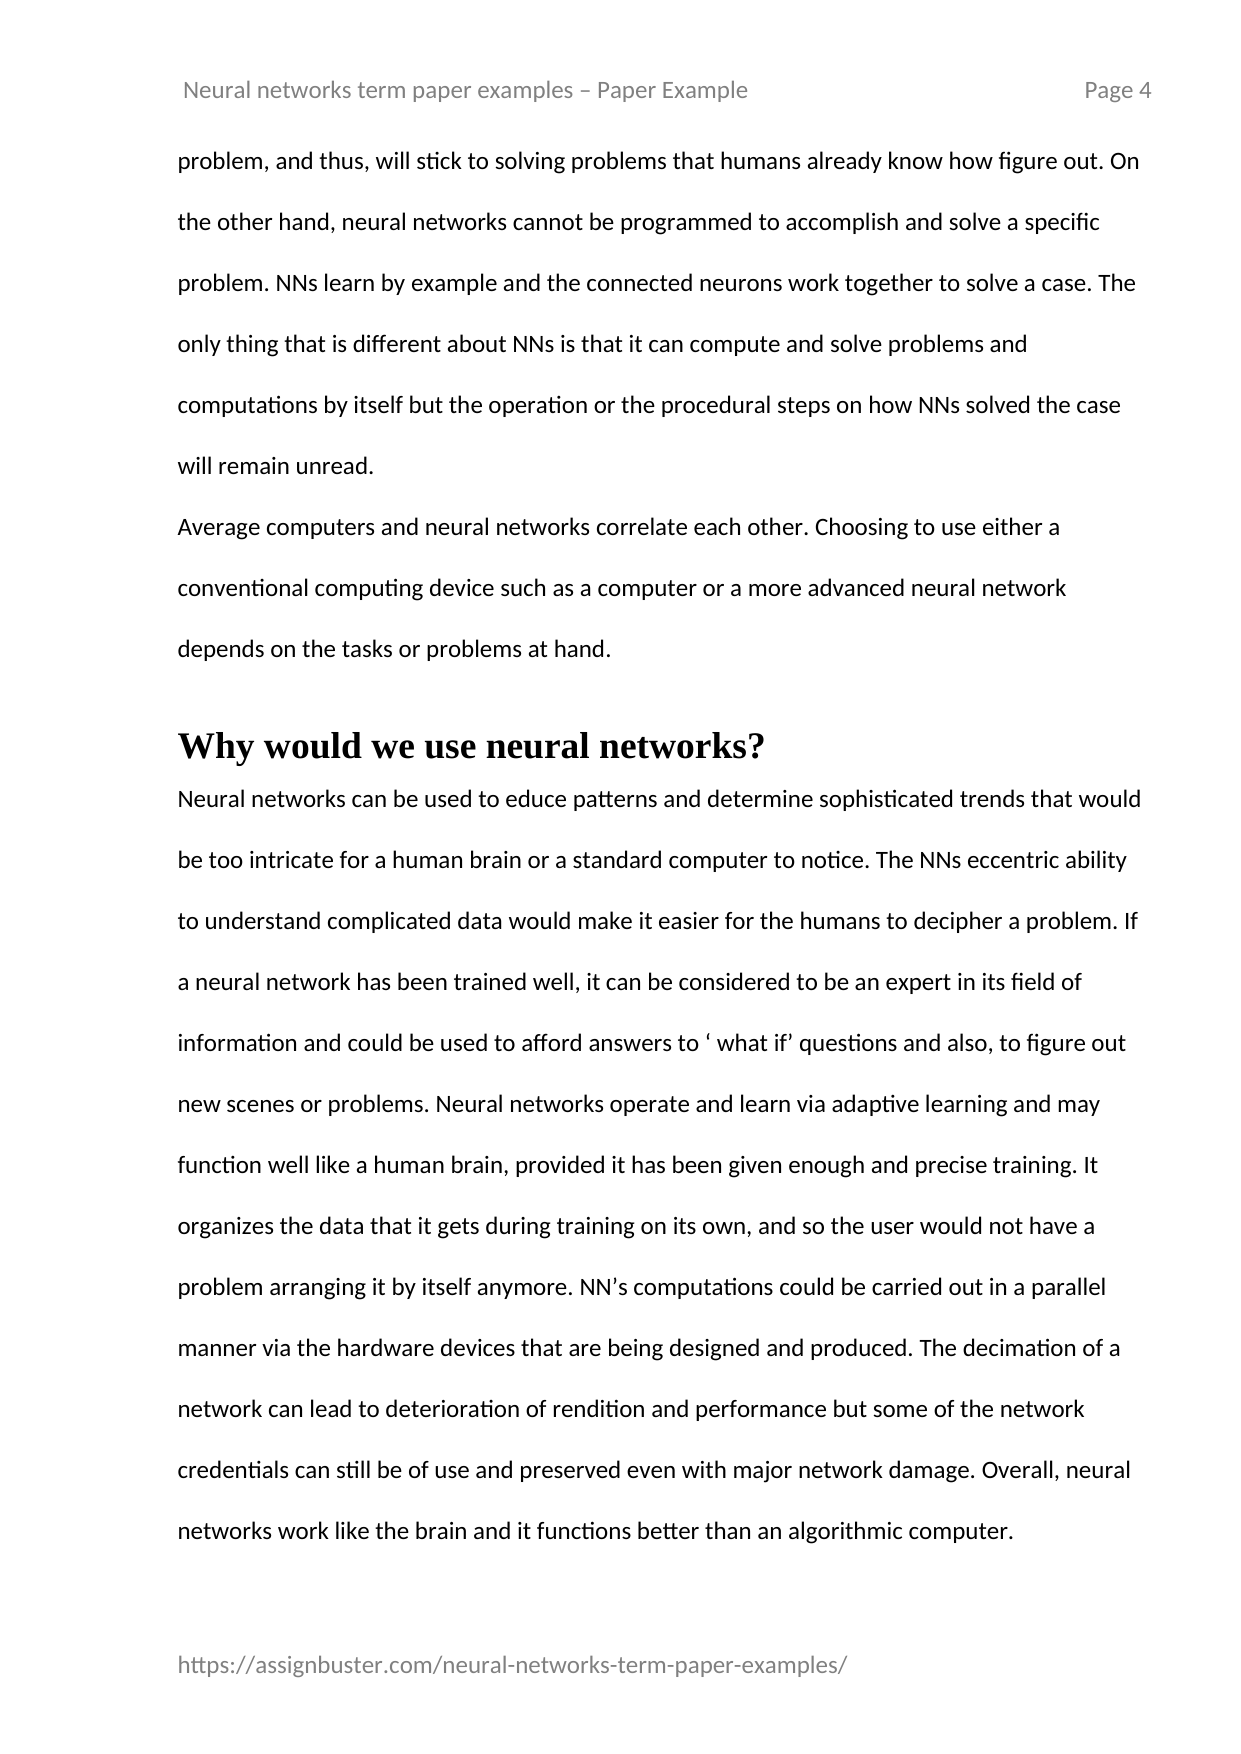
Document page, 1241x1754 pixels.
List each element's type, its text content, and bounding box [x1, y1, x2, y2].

subtitle Why would we use neural networks? [177, 724, 1152, 767]
text Neural networks can be used to educe patterns and determine sophisticated trends that would be too intricate for a human brain or a standard computer to notice. The NNs eccentric ability to understand complicated data would make it easier for the humans to decipher a problem. If a neural network has been trained well, it can be considered to be an expert in its field of information and could be used to afford answers to ‘ what if’ questions and also, to figure out new scenes or problems. Neural networks operate and learn via adaptive learning and may function well like a human brain, provided it has been given enough and precise training. It organizes the data that it gets during training on its own, and so the user would not have a problem arranging it by itself anymore. NN’s computations could be carried out in a parallel manner via the hardware devices that are being designed and produced. The decimation of a network can lead to deterioration of rendition and performance but some of the network credentials can still be of use and preserved even with major network damage. Overall, neural networks work like the brain and it functions better than an algorithmic computer. [177, 783, 1152, 1546]
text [177, 145, 1152, 664]
